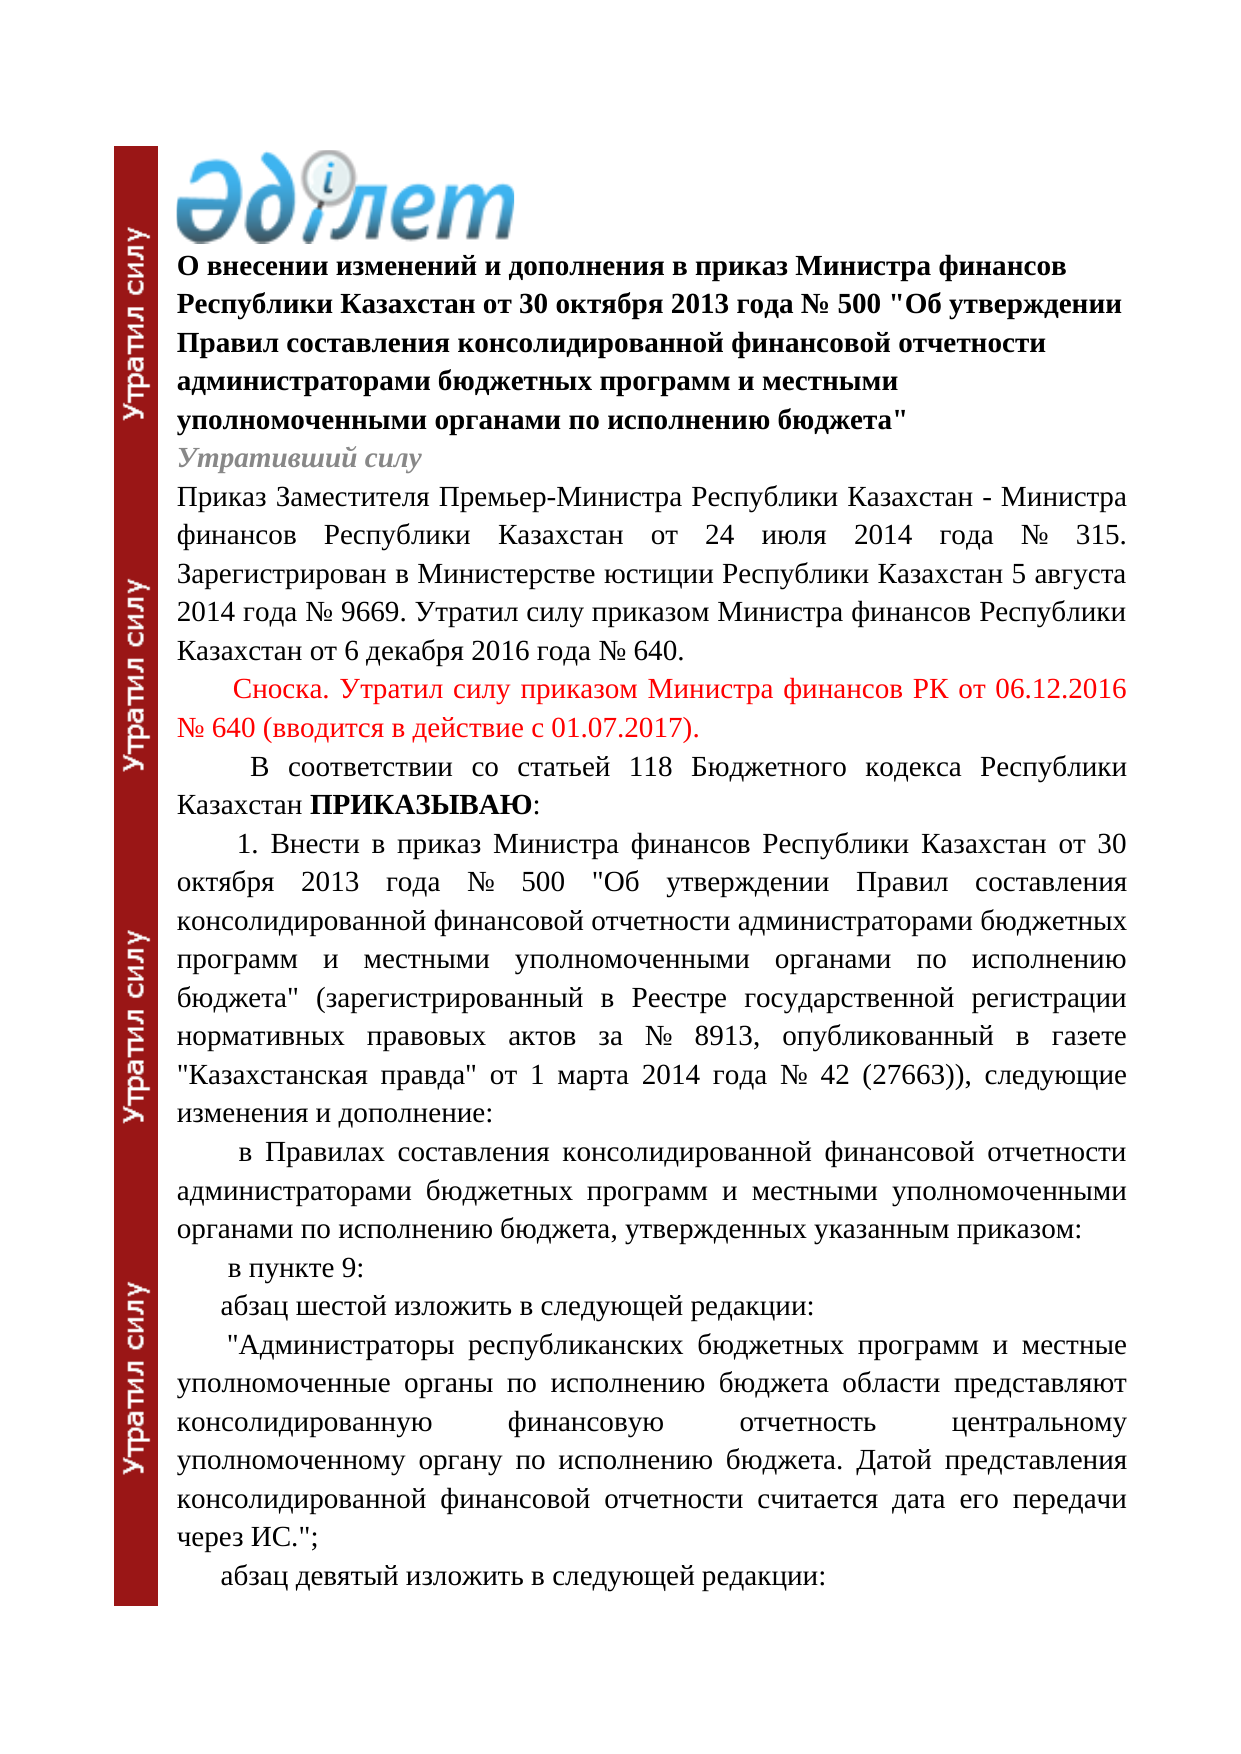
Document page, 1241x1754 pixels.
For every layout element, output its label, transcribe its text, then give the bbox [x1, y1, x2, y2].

picture [176, 150, 515, 244]
picture [114, 435, 158, 440]
text 1. Внести в приказ Министра финансов Республики Казахстан от 30 октября 2013 года № 500 "Об утверждении Правил составления консолидированной финансовой отчетности администраторами бюджетных программ и местными уполномоченными органами по исполнению бюджета" (зарегистрированный в Реестре государственной регистрации нормативных правовых актов за № 8913, опубликованный в газете "Казахстанская правда" от 1 марта 2014 года № 42 (27663)), следующие изменения и дополнение: [112, 826, 1128, 1129]
picture [114, 1245, 158, 1250]
text Сноска. Утратил силу приказом Министра финансов РК от 06.12.2016 № 640 (вводится в действие с 01.07.2017). [112, 672, 1128, 744]
picture [114, 1592, 158, 1606]
text О внесении изменений и дополнения в приказ Министра финансов Республики Казахстан от 30 октября 2013 года № 500 "Об утверждении Правил составления консолидированной финансовой отчетности администраторами бюджетных программ и местными уполномоченными органами по исполнению бюджета" [112, 248, 1128, 435]
picture [114, 744, 158, 749]
text В соответствии со статьей 118 Бюджетного кодекса Республики Казахстан ПРИКАЗЫВАЮ: [112, 749, 1128, 821]
text Утративший силу [112, 440, 1128, 474]
picture [114, 821, 158, 826]
text абзац девятый изложить в следующей редакции: [112, 1558, 1128, 1592]
picture [114, 667, 158, 672]
text абзац шестой изложить в следующей редакции: [112, 1288, 1128, 1322]
text в пункте 9: [112, 1250, 1128, 1283]
text в Правилах составления консолидированной финансовой отчетности администраторами бюджетных программ и местными уполномоченными органами по исполнению бюджета, утвержденных указанным приказом: [112, 1134, 1128, 1245]
picture [114, 474, 158, 479]
picture [114, 1553, 158, 1558]
picture [114, 146, 158, 248]
picture [114, 1322, 158, 1327]
text Приказ Заместителя Премьер-Министра Республики Казахстан - Министра финансов Республики Казахстан от 24 июля 2014 года № 315. Зарегистрирован в Министерстве юстиции Республики Казахстан 5 августа 2014 года № 9669. Утратил силу приказом Министра финансов Республики Казахстан от 6 декабря 2016 года № 640. [112, 479, 1128, 667]
picture [114, 1283, 158, 1288]
picture [114, 1129, 158, 1134]
text "Администраторы республиканских бюджетных программ и местные уполномоченные органы по исполнению бюджета области представляют консолидированную финансовую отчетность центральному уполномоченному органу по исполнению бюджета. Датой представления консолидированной финансовой отчетности считается дата его передачи через ИС."; [112, 1327, 1128, 1553]
